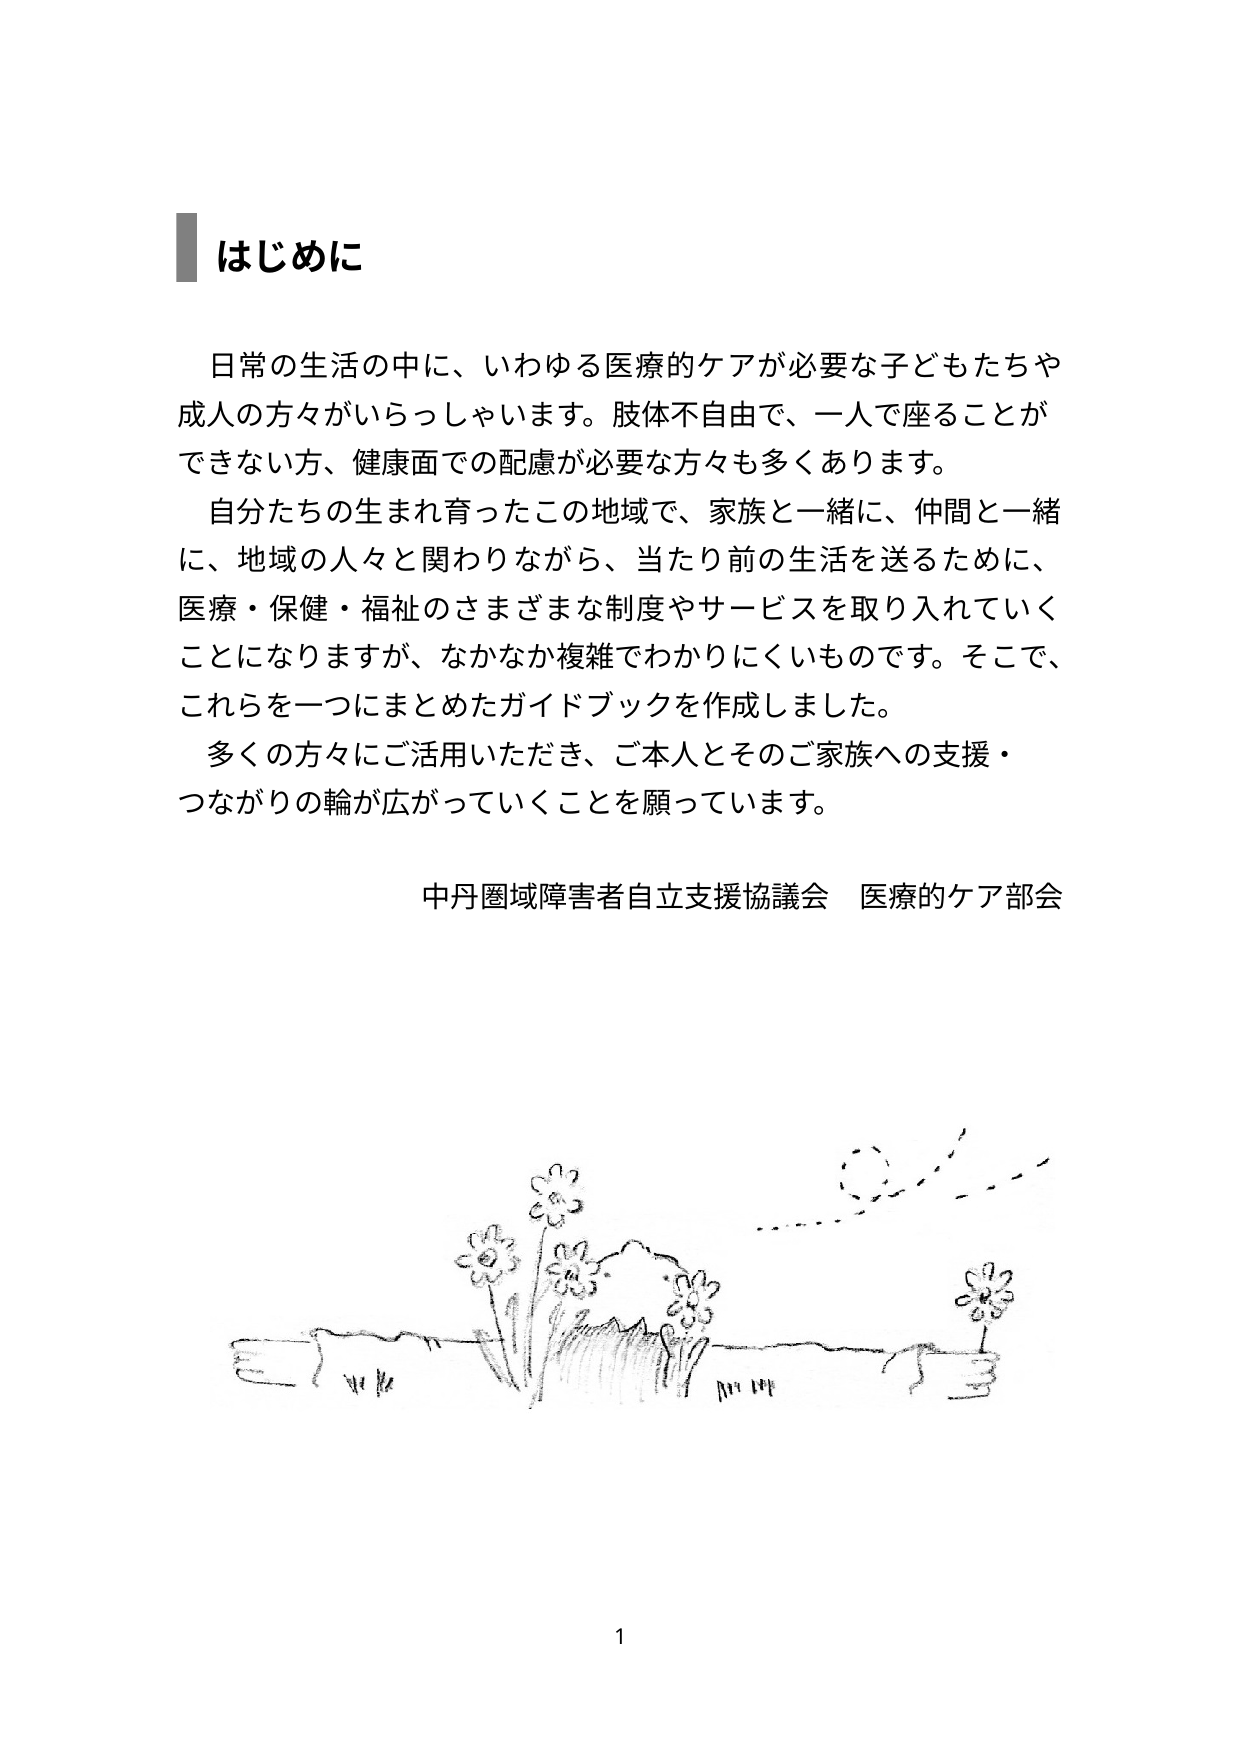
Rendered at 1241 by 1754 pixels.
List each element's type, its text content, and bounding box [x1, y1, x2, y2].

text ことになりますが、なかなか複雑でわかりにくいものです。そこで、これらを一つにまとめたガイドブックを作成しました。 [177, 634, 1063, 725]
text 中丹圏域障害者自立支援協議会 医療的ケア部会 [177, 874, 1063, 916]
text 多くの方々にご活用いただき、ご本人とそのご家族への支援・ [177, 731, 1063, 773]
text 自分たちの生まれ育ったこの地域で、家族と一緒に、仲間と一緒に、地域の人々と関わりながら、当たり前の生活を送るために、 [177, 488, 1063, 579]
text つながりの輪が広がっていくことを願っています。 [177, 780, 1063, 822]
text はじめに [177, 217, 1063, 292]
picture [210, 1105, 1096, 1426]
text 成人の方々がいらっしゃいます。肢体不自由で、一人で座ることができない方、健康面での配慮が必要な方々も多くあります。 [177, 391, 1063, 482]
text 医療・保健・福祉のさまざまな制度やサービスを取り入れていく [177, 586, 1063, 628]
text 日常の生活の中に、いわゆる医療的ケアが必要な子どもたちや [177, 343, 1063, 385]
